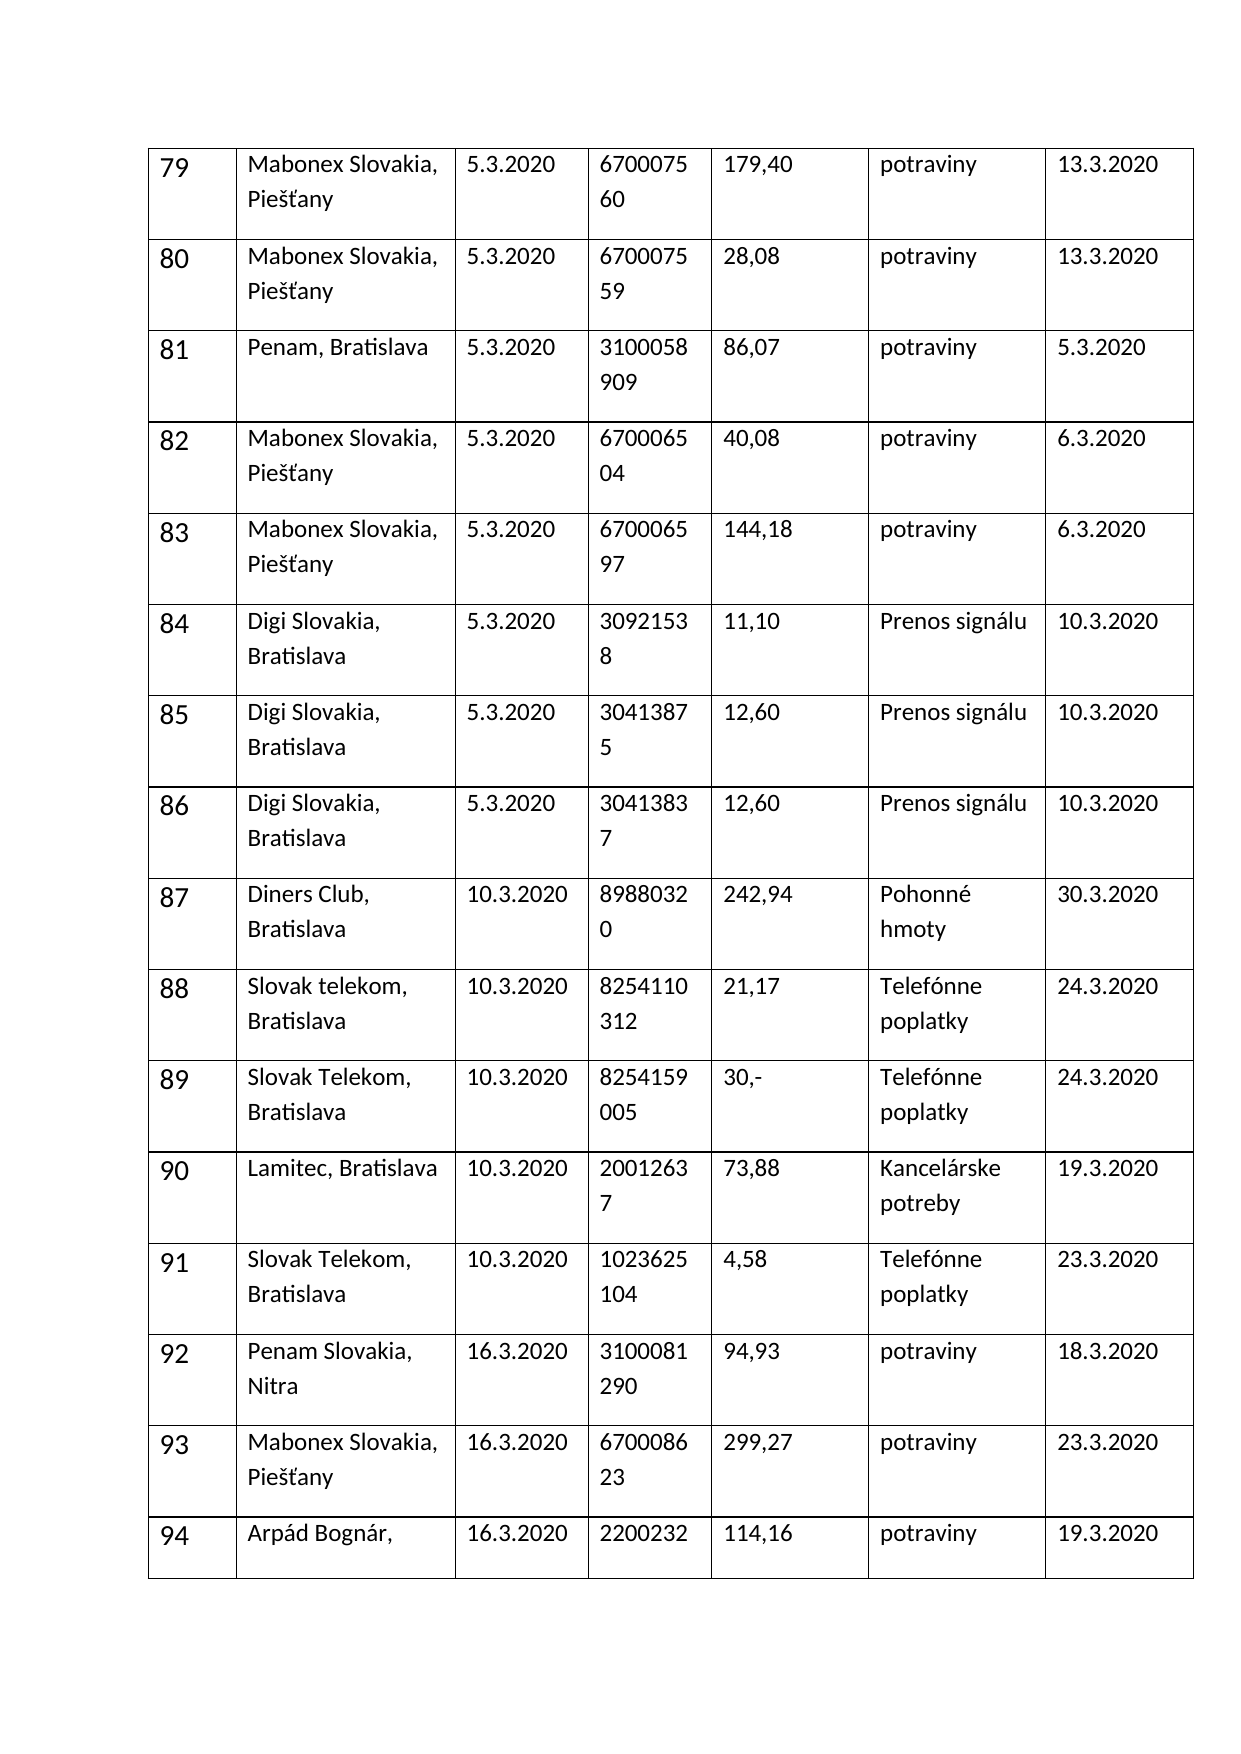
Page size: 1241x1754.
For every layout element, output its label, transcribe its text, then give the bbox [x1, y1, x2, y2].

table_cell 22002324 [589, 1518, 711, 1578]
table_cell 8254110312 [589, 970, 711, 1060]
table_cell 670006597 [589, 514, 711, 604]
table_cell 5.3.2020 [456, 240, 588, 330]
table_cell Pohonné hmoty [869, 879, 1045, 969]
table_cell 10.3.2020 [1046, 788, 1193, 878]
table_cell Penam, Bratislava [237, 331, 455, 421]
table_cell 87 [149, 879, 236, 969]
table_cell 94 [149, 1518, 236, 1578]
table_cell Diners Club, Bratislava [237, 879, 455, 969]
table_cell 13.3.2020 [1046, 240, 1193, 330]
table_cell Digi Slovakia, Bratislava [237, 696, 455, 786]
table_cell 10.3.2020 [456, 879, 588, 969]
table_cell 86 [149, 788, 236, 878]
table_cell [237, 1518, 455, 1578]
table_cell 242,94 [712, 879, 868, 969]
table_cell 299,27 [712, 1426, 868, 1516]
table_cell 10.3.2020 [456, 1153, 588, 1243]
table_cell 30413875 [589, 696, 711, 786]
table_cell 5.3.2020 [456, 788, 588, 878]
table_cell 5.3.2020 [456, 696, 588, 786]
table_cell Telefónne poplatky [869, 1244, 1045, 1334]
table_cell 670006504 [589, 423, 711, 513]
table_cell 5.3.2020 [456, 605, 588, 695]
table_cell 86,07 [712, 331, 868, 421]
table_cell 12,60 [712, 788, 868, 878]
table_cell 10.3.2020 [1046, 605, 1193, 695]
table_cell 30.3.2020 [1046, 879, 1193, 969]
table_cell 94,93 [712, 1335, 868, 1425]
table_cell 93 [149, 1426, 236, 1516]
table_cell 82 [149, 423, 236, 513]
table_cell Prenos signálu [869, 696, 1045, 786]
table_cell 670008623 [589, 1426, 711, 1516]
table_cell Mabonex Slovakia, Piešťany [237, 423, 455, 513]
table_cell 23.3.2020 [1046, 1426, 1193, 1516]
table_cell Mabonex Slovakia, Piešťany [237, 240, 455, 330]
table_cell 16.3.2020 [456, 1426, 588, 1516]
table_cell 10.3.2020 [1046, 696, 1193, 786]
table_cell 30,- [712, 1061, 868, 1151]
table_cell 89 [149, 1061, 236, 1151]
table_cell 83 [149, 514, 236, 604]
table_cell 24.3.2020 [1046, 970, 1193, 1060]
table_cell 24.3.2020 [1046, 1061, 1193, 1151]
table_cell 28,08 [712, 240, 868, 330]
table_cell 23.3.2020 [1046, 1244, 1193, 1334]
table_cell Slovak Telekom, Bratislava [237, 1244, 455, 1334]
table_cell 85 [149, 696, 236, 786]
table_cell 19.3.2020 [1046, 1518, 1193, 1578]
table_cell Mabonex Slovakia, Piešťany [237, 514, 455, 604]
table_cell 5.3.2020 [456, 149, 588, 239]
table_cell 92 [149, 1335, 236, 1425]
table_cell 12,60 [712, 696, 868, 786]
table_cell Prenos signálu [869, 788, 1045, 878]
table_cell Kancelárske potreby [869, 1153, 1045, 1243]
table_cell potraviny [869, 1426, 1045, 1516]
table_cell 5.3.2020 [1046, 331, 1193, 421]
table_cell Lamitec, Bratislava [237, 1153, 455, 1243]
table_cell 10.3.2020 [456, 1061, 588, 1151]
table_cell 5.3.2020 [456, 514, 588, 604]
table_cell 5.3.2020 [456, 331, 588, 421]
table_cell Prenos signálu [869, 605, 1045, 695]
table_cell 73,88 [712, 1153, 868, 1243]
table_cell Mabonex Slovakia, Piešťany [237, 1426, 455, 1516]
table_cell potraviny [869, 240, 1045, 330]
table_cell 21,17 [712, 970, 868, 1060]
table_cell 3100081290 [589, 1335, 711, 1425]
table_cell 16.3.2020 [456, 1335, 588, 1425]
table_cell Digi Slovakia, Bratislava [237, 605, 455, 695]
table_cell 6.3.2020 [1046, 423, 1193, 513]
table_cell Slovak Telekom, Bratislava [237, 1061, 455, 1151]
table_cell 11,10 [712, 605, 868, 695]
table_cell 84 [149, 605, 236, 695]
table_cell potraviny [869, 149, 1045, 239]
table_cell 10.3.2020 [456, 970, 588, 1060]
table_cell 88 [149, 970, 236, 1060]
table_cell Telefónne poplatky [869, 970, 1045, 1060]
table_cell 5.3.2020 [456, 423, 588, 513]
table_cell 19.3.2020 [1046, 1153, 1193, 1243]
table_cell 8254159005 [589, 1061, 711, 1151]
table_cell 89880320 [589, 879, 711, 969]
table_cell 670007559 [589, 240, 711, 330]
table_cell 4,58 [712, 1244, 868, 1334]
table_cell potraviny [869, 1335, 1045, 1425]
table_cell 6.3.2020 [1046, 514, 1193, 604]
table_cell 1023625104 [589, 1244, 711, 1334]
table_cell 13.3.2020 [1046, 149, 1193, 239]
table_cell 114,16 [712, 1518, 868, 1578]
table_cell 30921538 [589, 605, 711, 695]
table_cell potraviny [869, 514, 1045, 604]
table_cell 18.3.2020 [1046, 1335, 1193, 1425]
table_cell 144,18 [712, 514, 868, 604]
table_cell Mabonex Slovakia, Piešťany [237, 149, 455, 239]
table_cell 16.3.2020 [456, 1518, 588, 1578]
table_cell Digi Slovakia, Bratislava [237, 788, 455, 878]
table_cell 90 [149, 1153, 236, 1243]
table_cell 40,08 [712, 423, 868, 513]
table_cell 80 [149, 240, 236, 330]
table_cell Slovak telekom, Bratislava [237, 970, 455, 1060]
table_cell 30413837 [589, 788, 711, 878]
table_cell potraviny [869, 423, 1045, 513]
table_cell potraviny [869, 1518, 1045, 1578]
table_cell 179,40 [712, 149, 868, 239]
table_cell 670007560 [589, 149, 711, 239]
table_cell potraviny [869, 331, 1045, 421]
table_cell Penam Slovakia, Nitra [237, 1335, 455, 1425]
table_cell 10.3.2020 [456, 1244, 588, 1334]
table_cell 81 [149, 331, 236, 421]
table_cell 79 [149, 149, 236, 239]
table_cell 91 [149, 1244, 236, 1334]
table_cell 3100058909 [589, 331, 711, 421]
table_cell Telefónne poplatky [869, 1061, 1045, 1151]
table_cell 20012637 [589, 1153, 711, 1243]
